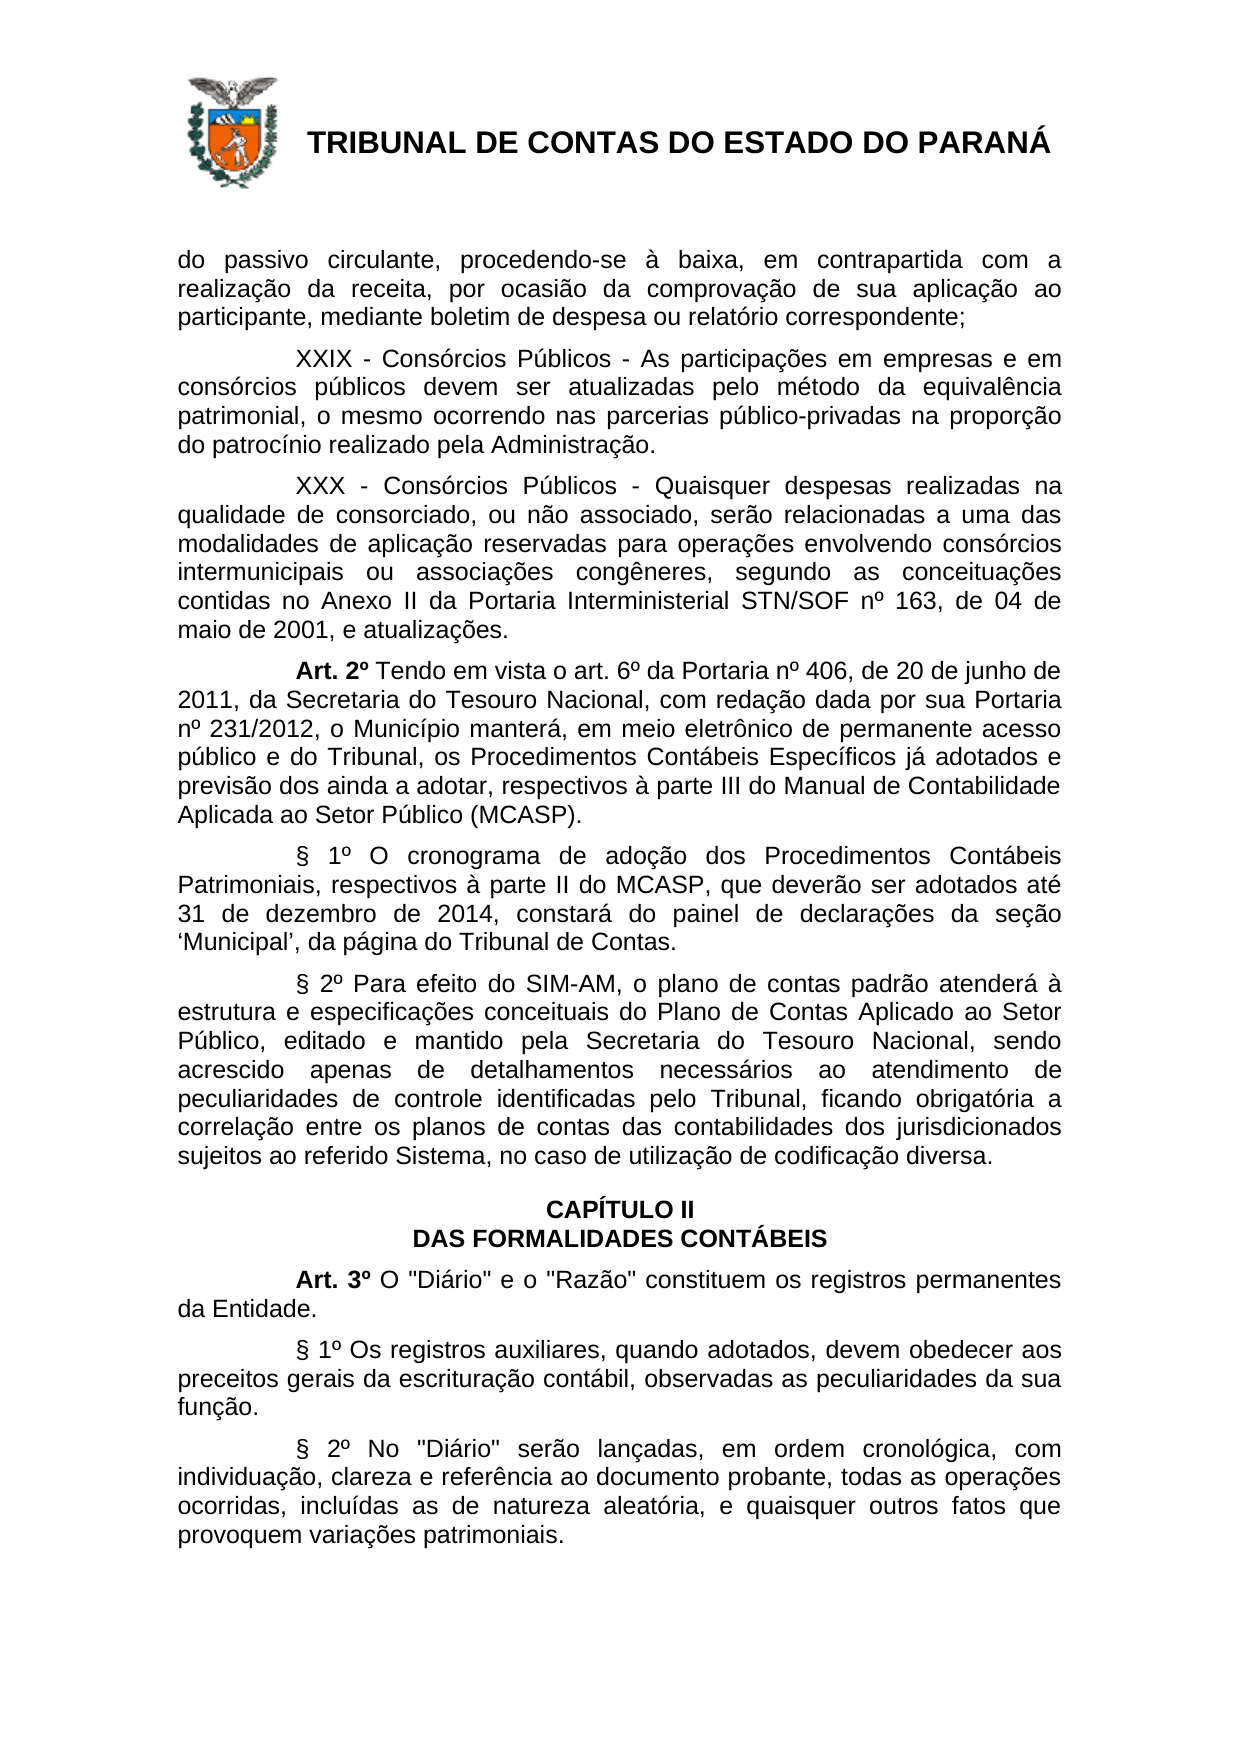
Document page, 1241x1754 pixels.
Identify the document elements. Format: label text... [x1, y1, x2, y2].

text Art. 2º Tendo em vista o art. 6º da Portaria nº 406, de 20 de junho de 2011, da Secretaria do Tesouro Nacional, com redação dada por sua Portaria nº 231/2012, o Município manterá, em meio eletrônico de permanente acesso público e do Tribunal, os Procedimentos Contábeis Específicos já adotados e previsão dos ainda a adotar, respectivos à parte III do Manual de Contabilidade Aplicada ao Setor Público (MCASP). [177, 656, 1063, 828]
text § 2º Para efeito do SIM-AM, o plano de contas padrão atenderá à estrutura e especificações conceituais do Plano de Contas Aplicado ao Setor Público, editado e mantido pela Secretaria do Tesouro Nacional, sendo acrescido apenas de detalhamentos necessários ao atendimento de peculiaridades de controle identificadas pelo Tribunal, ficando obrigatória a correlação entre os planos de contas das contabilidades dos jurisdicionados sujeitos ao referido Sistema, no caso de utilização de codificação diversa. [177, 968, 1063, 1170]
text § 1º O cronograma de adoção dos Procedimentos Contábeis Patrimoniais, respectivos à parte II do MCASP, que deverão ser adotados até 31 de dezembro de 2014, constará do painel de declarações da seção ‘Municipal’, da página do Tribunal de Contas. [177, 841, 1063, 956]
text § 2º No "Diário" serão lançadas, em ordem cronológica, com individuação, clareza e referência ao documento probante, todas as operações ocorridas, incluídas as de natureza aleatória, e quaisquer outros fatos que provoquem variações patrimoniais. [177, 1433, 1063, 1548]
text Art. 3º O "Diário" e o "Razão" constituem os registros permanentes da Entidade. [177, 1265, 1063, 1322]
picture [185, 75, 285, 192]
text § 1º Os registros auxiliares, quando adotados, devem obedecer aos preceitos gerais da escrituração contábil, observadas as peculiaridades da sua função. [177, 1335, 1063, 1421]
text XXIX - Consórcios Públicos - As participações em empresas e em consórcios públicos devem ser atualizadas pelo método da equivalência patrimonial, o mesmo ocorrendo nas parcerias público-privadas na proporção do patrocínio realizado pela Administração. [177, 343, 1063, 458]
text XXX - Consórcios Públicos - Quaisquer despesas realizadas na qualidade de consorciado, ou não associado, serão relacionadas a uma das modalidades de aplicação reservadas para operações envolvendo consórcios intermunicipais ou associações congêneres, segundo as conceituações contidas no Anexo II da Portaria Interministerial STN/SOF nº 163, de 04 de maio de 2001, e atualizações. [177, 471, 1063, 643]
text CAPÍTULO II DAS FORMALIDADES CONTÁBEIS [177, 1195, 1063, 1252]
